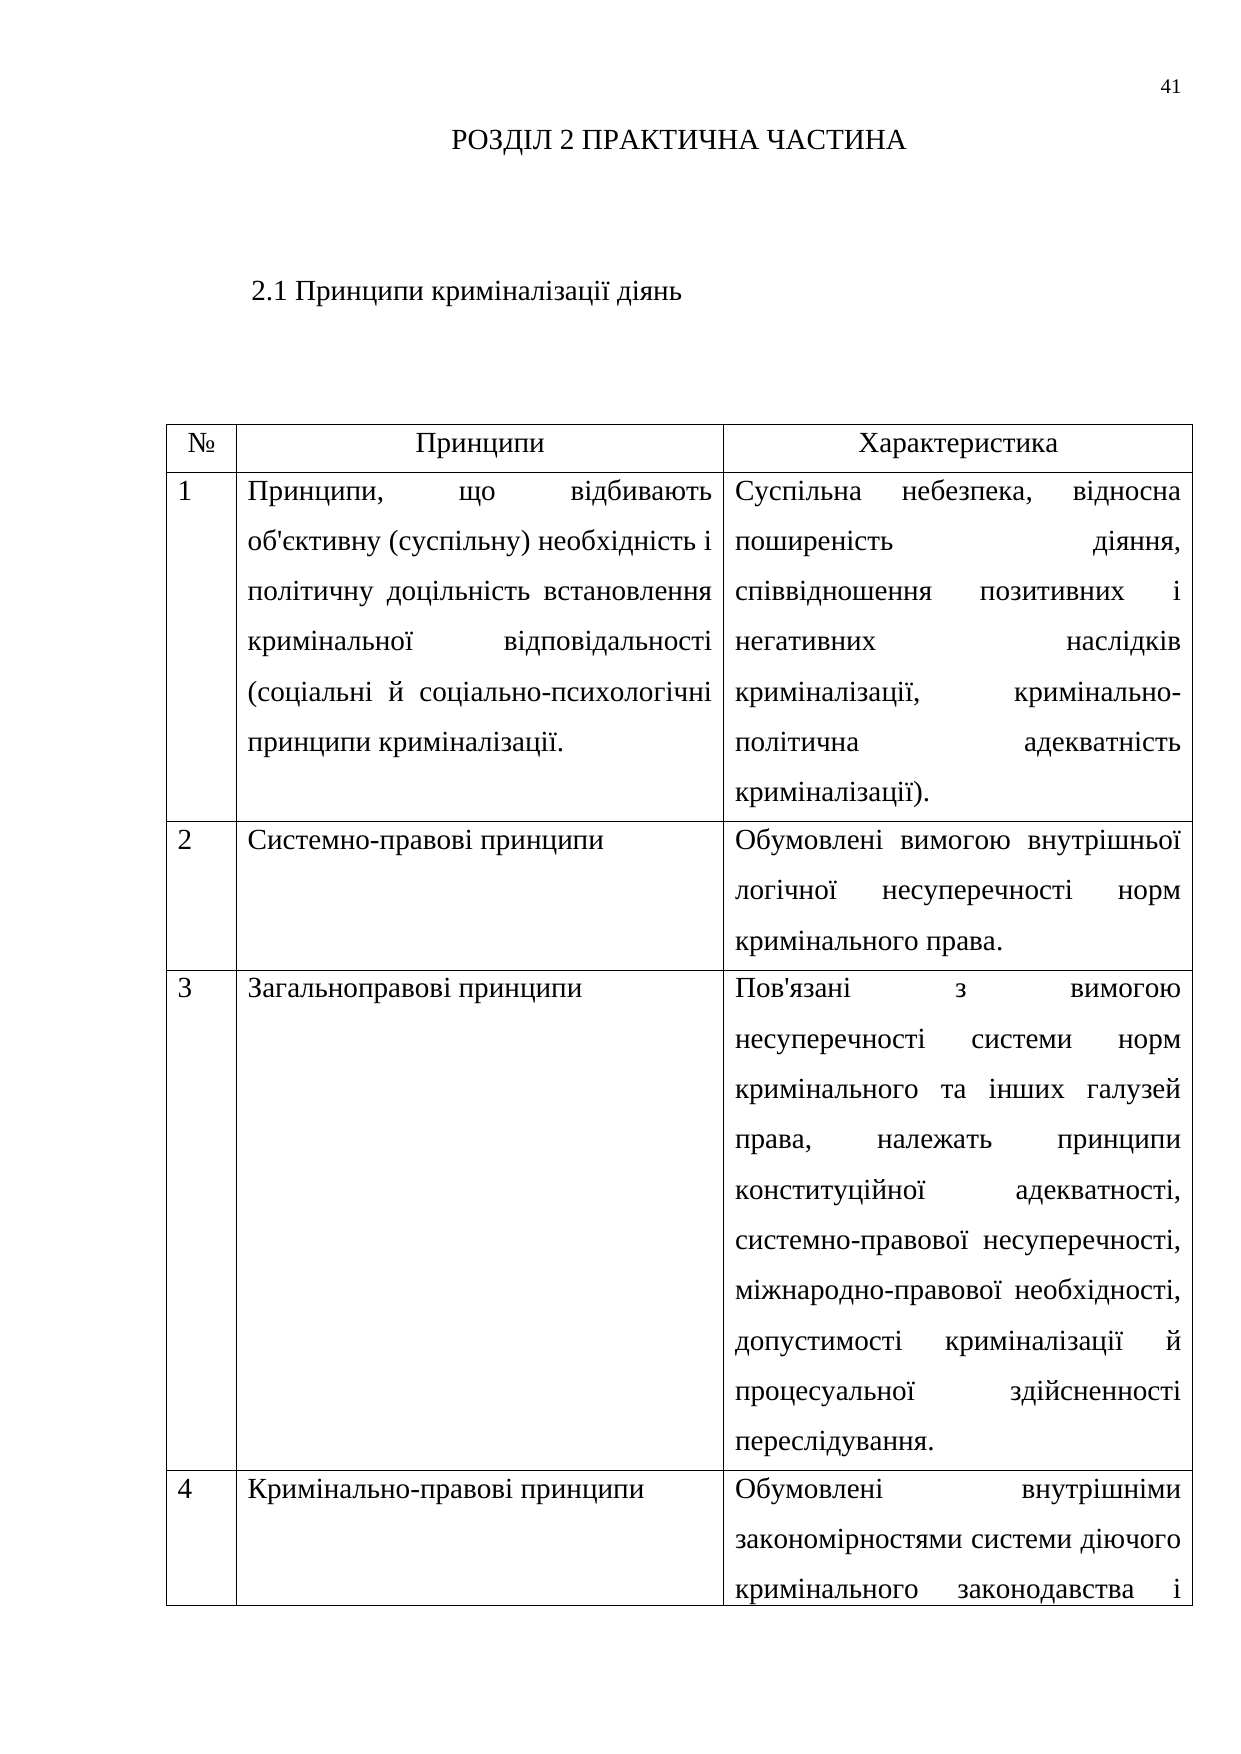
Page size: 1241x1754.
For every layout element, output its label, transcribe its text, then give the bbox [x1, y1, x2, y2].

text РОЗДІЛ 2 ПРАКТИЧНА ЧАСТИНА [177, 122, 1181, 156]
table_cell 3 [167, 971, 236, 1470]
table_header № [167, 425, 236, 472]
table_cell 4 [167, 1471, 236, 1605]
table_cell Суспільна небезпека, відносна поширеність діяння, співвідношення позитивних і негативних наслідків криміналізації, кримінально-політична адекватність криміналізації). [724, 473, 1192, 821]
table_cell 2 [167, 822, 236, 969]
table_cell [237, 1471, 723, 1605]
table_cell 1 [167, 473, 236, 821]
table_cell Принципи, що відбивають об'єктивну (суспільну) необхідність і політичну доцільність встановлення кримінальної відповідальності (соціальні й соціально-психологічні принципи криміналізації. [237, 473, 723, 821]
table_cell Пов'язані з вимогою несуперечності системи норм кримінального та інших галузей права, належать принципи конституційної адекватності, системно-правової несуперечності, міжнародно-правової необхідності, допустимості криміналізації й процесуальної здійсненності переслідування. [724, 971, 1192, 1470]
text 2.1 Принципи криміналізації діянь [177, 273, 1181, 306]
table_cell Загальноправові принципи [237, 971, 723, 1470]
table_cell Системно-правові принципи [237, 822, 723, 969]
table_header Характеристика [724, 425, 1192, 472]
table_header Принципи [237, 425, 723, 472]
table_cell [724, 1471, 1192, 1605]
table_cell Обумовлені вимогою внутрішньої логічної несуперечності норм кримінального права. [724, 822, 1192, 969]
